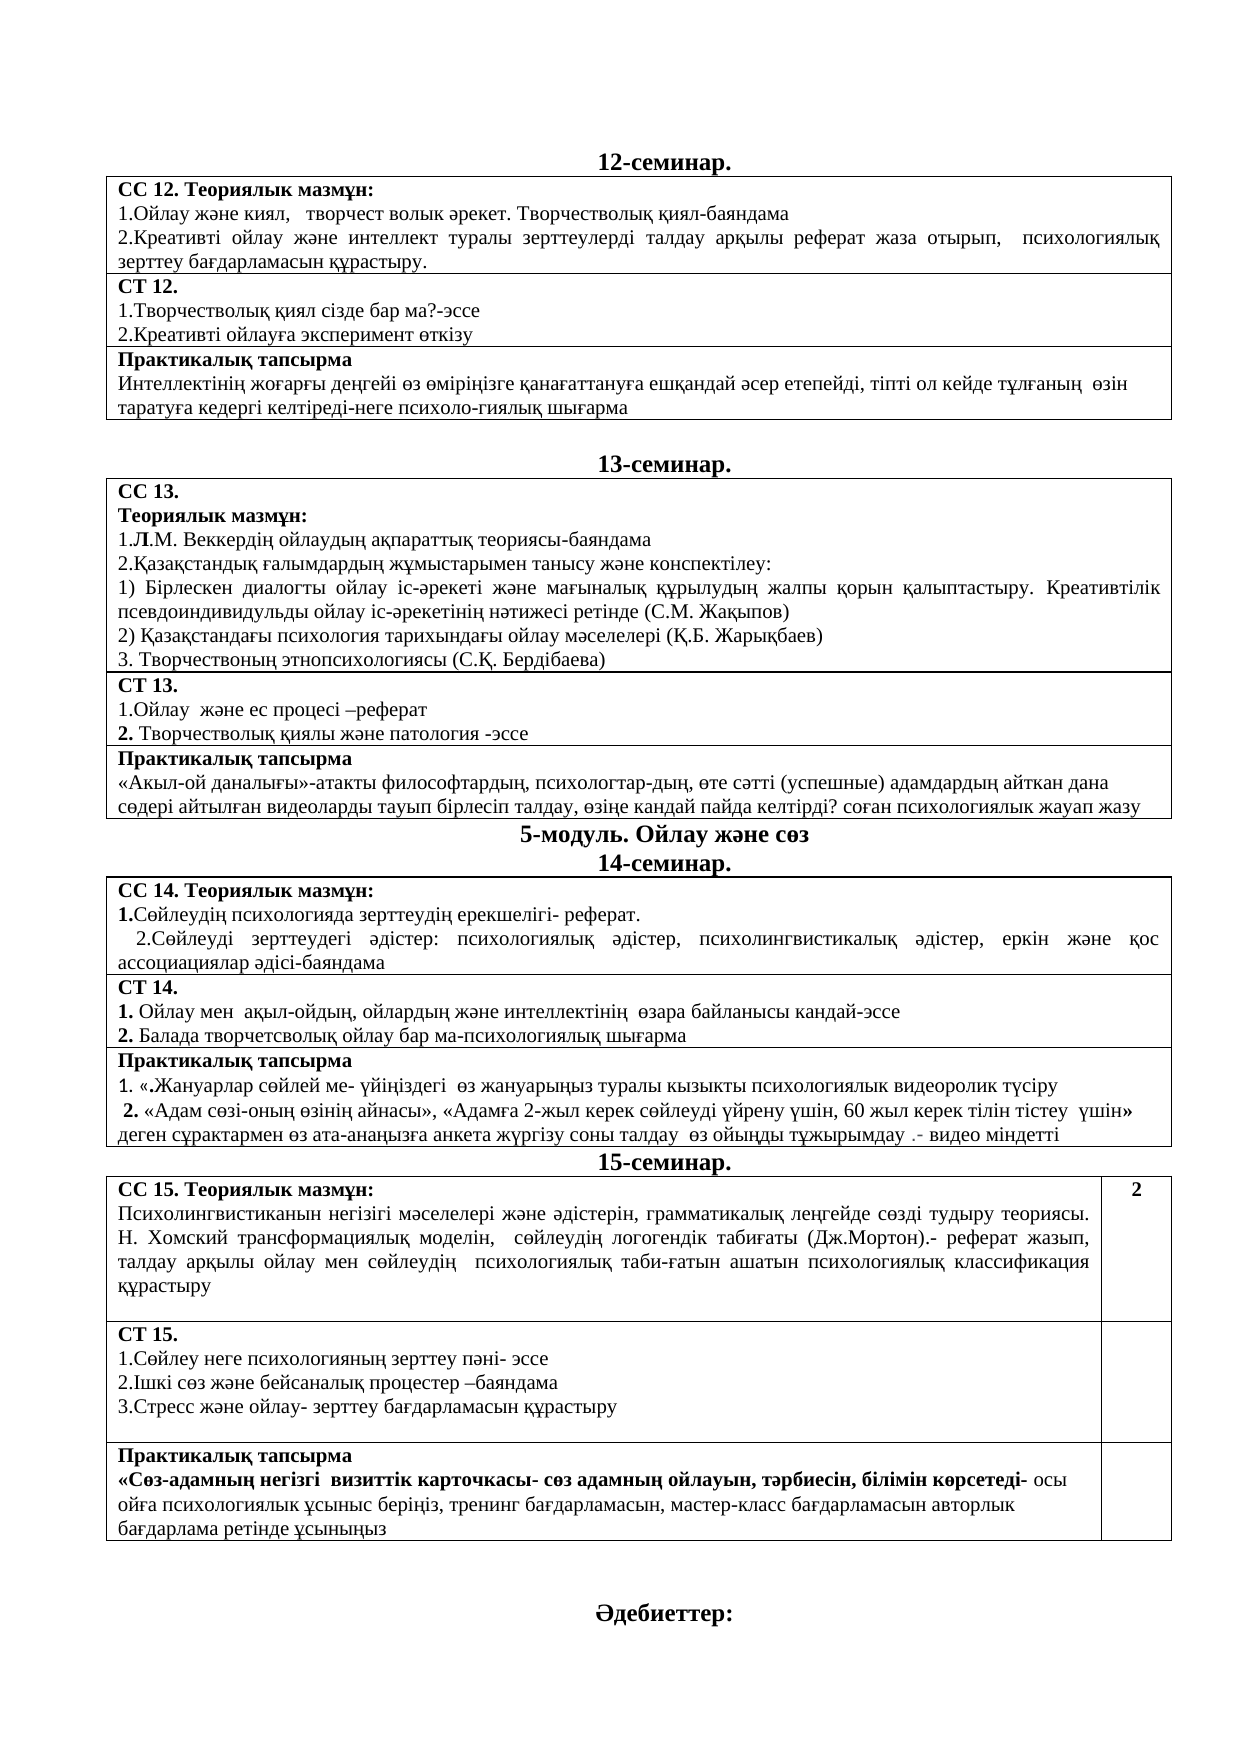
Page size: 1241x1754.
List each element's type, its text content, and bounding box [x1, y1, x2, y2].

table_header СС 12. Теориялык мазмұн: 1.Ойлау және киял, творчест волык әрекет. Творчестволық қиял-баяндама 2.Креативті ойлау және интеллект туралы зерттеулерді талдау арқылы реферат жаза отырып, психологиялық зерттеу бағдарламасын құрастыру. [107, 177, 1171, 273]
table_cell Практикалық тапсырма Интеллектінің жоғарғы деңгейі өз өміріңізге қанағаттануға ешқандай әсер етепейді, тіпті ол кейде тұлғаның өзін таратуға кедергі келтіреді-неге психоло-гиялық шығарма [107, 347, 1171, 419]
text Әдебиеттер: [177, 1598, 1152, 1627]
text 15-семинар. [177, 1147, 1152, 1176]
text 5-модуль. Ойлау және сөз [177, 819, 1152, 848]
table_cell [1102, 1322, 1171, 1442]
table_cell Практикалық тапсырма 1. «.Жануарлар сөйлей ме- үйіңіздегі өз жануарыңыз туралы кызыкты психологиялык видеоролик түсіру 2. «Адам сөзі-оның өзінің айнасы», «Адамға 2-жыл керек сөйлеуді үйрену үшін, 60 жыл керек тілін тістеу үшін» деген сұрактармен өз ата-анаңызға анкета жүргізу соны талдау өз ойыңды тұжырымдау .- видео міндетті [107, 1048, 1171, 1146]
table_header СС 13. Теориялык мазмұн: 1.Л.М. Веккердің ойлаудың ақпараттық теориясы-баяндама 2.Қазақстандық ғалымдардың жұмыстарымен танысу және конспектілеу: 1) Бірлескен диалогты ойлау іс-әрекеті және мағыналық құрылудың жалпы қорын қалыптастыру. Креативтілік псевдоиндивидульды ойлау іс-әрекетінің нәтижесі ретінде (С.М. Жақыпов) 2) Қазақстандағы психология тарихындағы ойлау мәселелері (Қ.Б. Жарықбаев) 3. Творчествоның этнопсихологиясы (С.Қ. Бердібаева) [107, 479, 1171, 671]
table_header СС 14. Теориялык мазмұн: 1.Сөйлеудiң психологияда зерттеудiң ерекшелiгi- реферат. 2.Сөйлеудi зерттеудегi әдiстер: психологиялық әдiстер, психолингвистикалық әдiстер, еркiн және қос ассоциациялар әдiсi-баяндама [107, 878, 1171, 974]
table_header СС 15. Теориялык мазмұн: Психолингвистиканын негiзiгi мәселелерi және әдiстерiн, грамматикалық леңгейде сөзді тудыру теориясы. Н. Хомский трансформациялық моделін, сөйлеудiң логогендік табиғаты (Дж.Мортон).- реферат жазып, талдау арқылы ойлау мен сөйлеудің психологиялық таби-ғатын ашатын психологиялық классификация құрастыру [107, 1177, 1101, 1321]
table_cell Практикалық тапсырма «Акыл-ой даналығы»-атакты философтардың, психологтар-дың, өте сәтті (успешные) адамдардың айткан дана сөдері айтылған видеоларды тауып бірлесіп талдау, өзіңе кандай пайда келтірді? соған психологиялык жауап жазу [107, 746, 1171, 818]
text 12-семинар. [177, 147, 1152, 176]
table_cell Практикалық тапсырма «Сөз-адамның негізгі визиттік карточкасы- сөз адамның ойлауын, тәрбиесін, білімін көрсетеді- осы ойға психологиялык ұсыныс беріңіз, тренинг бағдарламасын, мастер-класс бағдарламасын авторлык бағдарлама ретінде ұсыныңыз [107, 1443, 1101, 1539]
table_header 2 [1102, 1177, 1171, 1321]
text 13-семинар. [177, 449, 1152, 478]
table_cell [1102, 1443, 1171, 1539]
table_cell СТ 15. 1.Сөйлеу неге психологияның зерттеу пәні- эссе 2.Ішкі сөз және бейсаналық процестер –баяндама 3.Стресс және ойлау- зерттеу бағдарламасын құрастыру [107, 1322, 1101, 1442]
table_cell СТ 14. 1. Ойлау мен ақыл-ойдың, ойлардың және интеллектінің өзара байланысы кандай-эссе 2. Балада творчетсволық ойлау бар ма-психологиялық шығарма [107, 975, 1171, 1047]
table_cell СТ 13. 1.Ойлау және ес процесі –реферат 2. Творчестволық қиялы және патология -эссе [107, 673, 1171, 745]
table_cell СТ 12. 1.Творчестволық қиял сізде бар ма?-эссе 2.Креативті ойлауға эксперимент өткізу [107, 274, 1171, 346]
text 14-семинар. [177, 848, 1152, 876]
